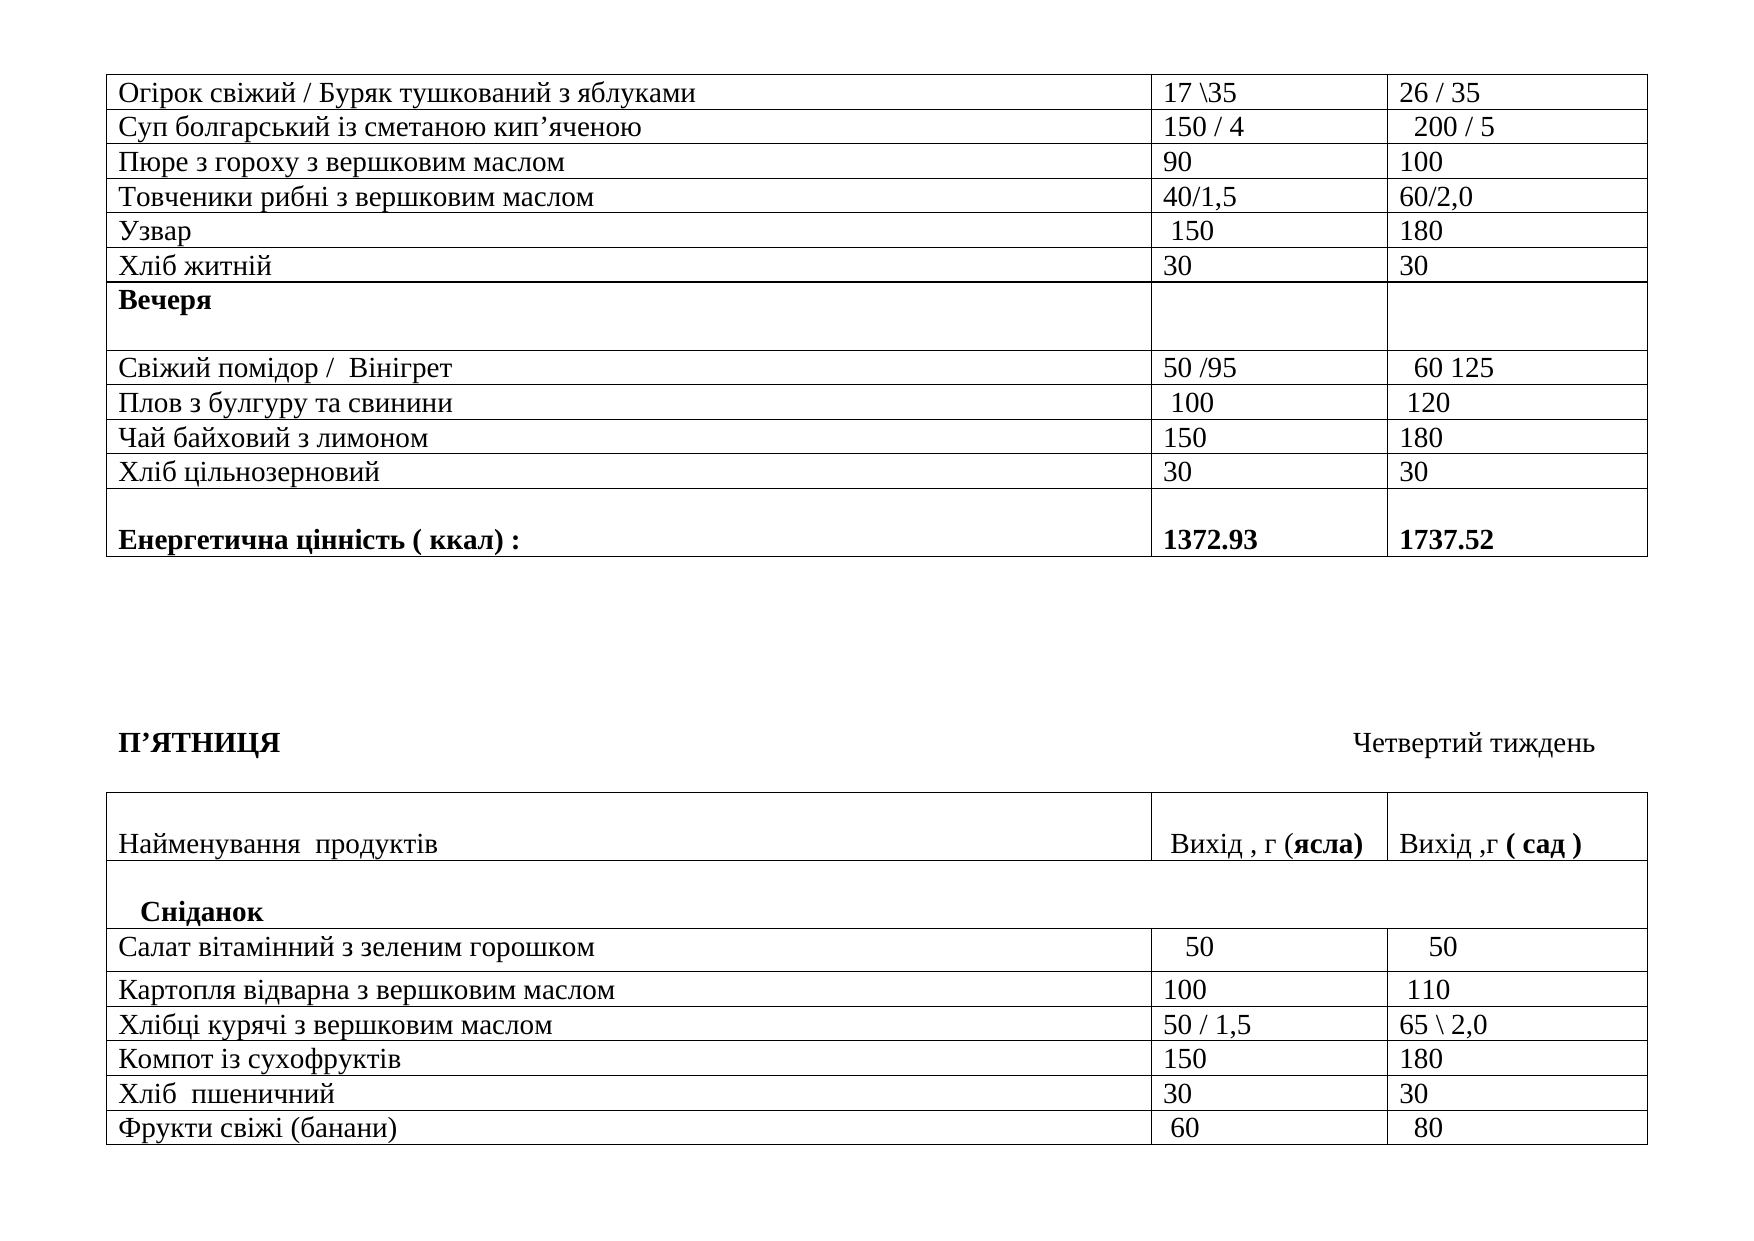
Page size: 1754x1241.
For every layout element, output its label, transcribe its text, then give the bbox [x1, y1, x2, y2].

table_cell 26 / 35 [1388, 75, 1647, 108]
table_cell Хліб житній [107, 248, 1151, 281]
table_cell 50 [1388, 929, 1647, 971]
table_cell 100 [1388, 144, 1647, 178]
table_cell Товченики рибні з вершковим маслом [107, 179, 1151, 212]
table_cell 40/1,5 [1152, 179, 1387, 212]
table_cell Хліб пшеничний [107, 1076, 1151, 1109]
table_cell 50 [1152, 929, 1387, 971]
table_cell 60/2,0 [1388, 179, 1647, 212]
table_cell 30 [1388, 454, 1647, 488]
table_cell Суп болгарський із сметаною кип’яченою [107, 110, 1151, 143]
table_cell 150 / 4 [1152, 110, 1387, 143]
table_cell Чай байховий з лимоном [107, 420, 1151, 453]
table_cell 60 [1152, 1111, 1387, 1144]
table_cell Свіжий помідор / Вінігрет [107, 351, 1151, 384]
table_cell Енергетична цінність ( ккал) : [107, 489, 1151, 556]
table_cell 30 [1152, 248, 1387, 281]
table_cell 17 \35 [1152, 75, 1387, 108]
table_cell Хлібці курячі з вершковим маслом [107, 1007, 1151, 1040]
table_cell 150 [1152, 1041, 1387, 1075]
table_cell 30 [1388, 248, 1647, 281]
table_header Найменування продуктів [107, 793, 1151, 860]
table_cell Плов з булгуру та свинини [107, 385, 1151, 419]
table_cell Салат вітамінний з зеленим горошком [107, 929, 1151, 971]
table_cell 100 [1152, 972, 1387, 1006]
table_cell 180 [1388, 420, 1647, 453]
table_cell 180 [1388, 213, 1647, 247]
table_cell 60 125 [1388, 351, 1647, 384]
table_cell 100 [1152, 385, 1387, 419]
table_cell 50 /95 [1152, 351, 1387, 384]
table_cell 120 [1388, 385, 1647, 419]
table_cell 90 [1152, 144, 1387, 178]
table_cell Фрукти свіжі (банани) [107, 1111, 1151, 1144]
table_cell 150 [1152, 420, 1387, 453]
table_header Вихід , г (ясла) [1152, 793, 1387, 860]
table_cell 1372.93 [1152, 489, 1387, 556]
table_cell [1388, 283, 1647, 349]
table_cell Сніданок [107, 861, 1647, 928]
table_cell Узвар [107, 213, 1151, 247]
text П’ЯТНИЦЯ Четвертий тиждень [118, 725, 1636, 758]
table_cell Хліб цільнозерновий [107, 454, 1151, 488]
table_cell 50 / 1,5 [1152, 1007, 1387, 1040]
table_cell 65 \ 2,0 [1388, 1007, 1647, 1040]
table_cell 1737.52 [1388, 489, 1647, 556]
table_cell 80 [1388, 1111, 1647, 1144]
table_cell Огірок свіжий / Буряк тушкований з яблуками [107, 75, 1151, 108]
table_cell 30 [1152, 1076, 1387, 1109]
table_cell 180 [1388, 1041, 1647, 1075]
table_header Вихід ,г ( сад ) [1388, 793, 1647, 860]
table_cell 200 / 5 [1388, 110, 1647, 143]
table_cell 150 [1152, 213, 1387, 247]
table_cell 30 [1388, 1076, 1647, 1109]
table_cell Компот із сухофруктів [107, 1041, 1151, 1075]
table_cell 30 [1152, 454, 1387, 488]
table_cell 110 [1388, 972, 1647, 1006]
table_cell [1152, 283, 1387, 349]
table_cell Вечеря [107, 283, 1151, 349]
table_cell Пюре з гороху з вершковим маслом [107, 144, 1151, 178]
table_cell Картопля відварна з вершковим маслом [107, 972, 1151, 1006]
